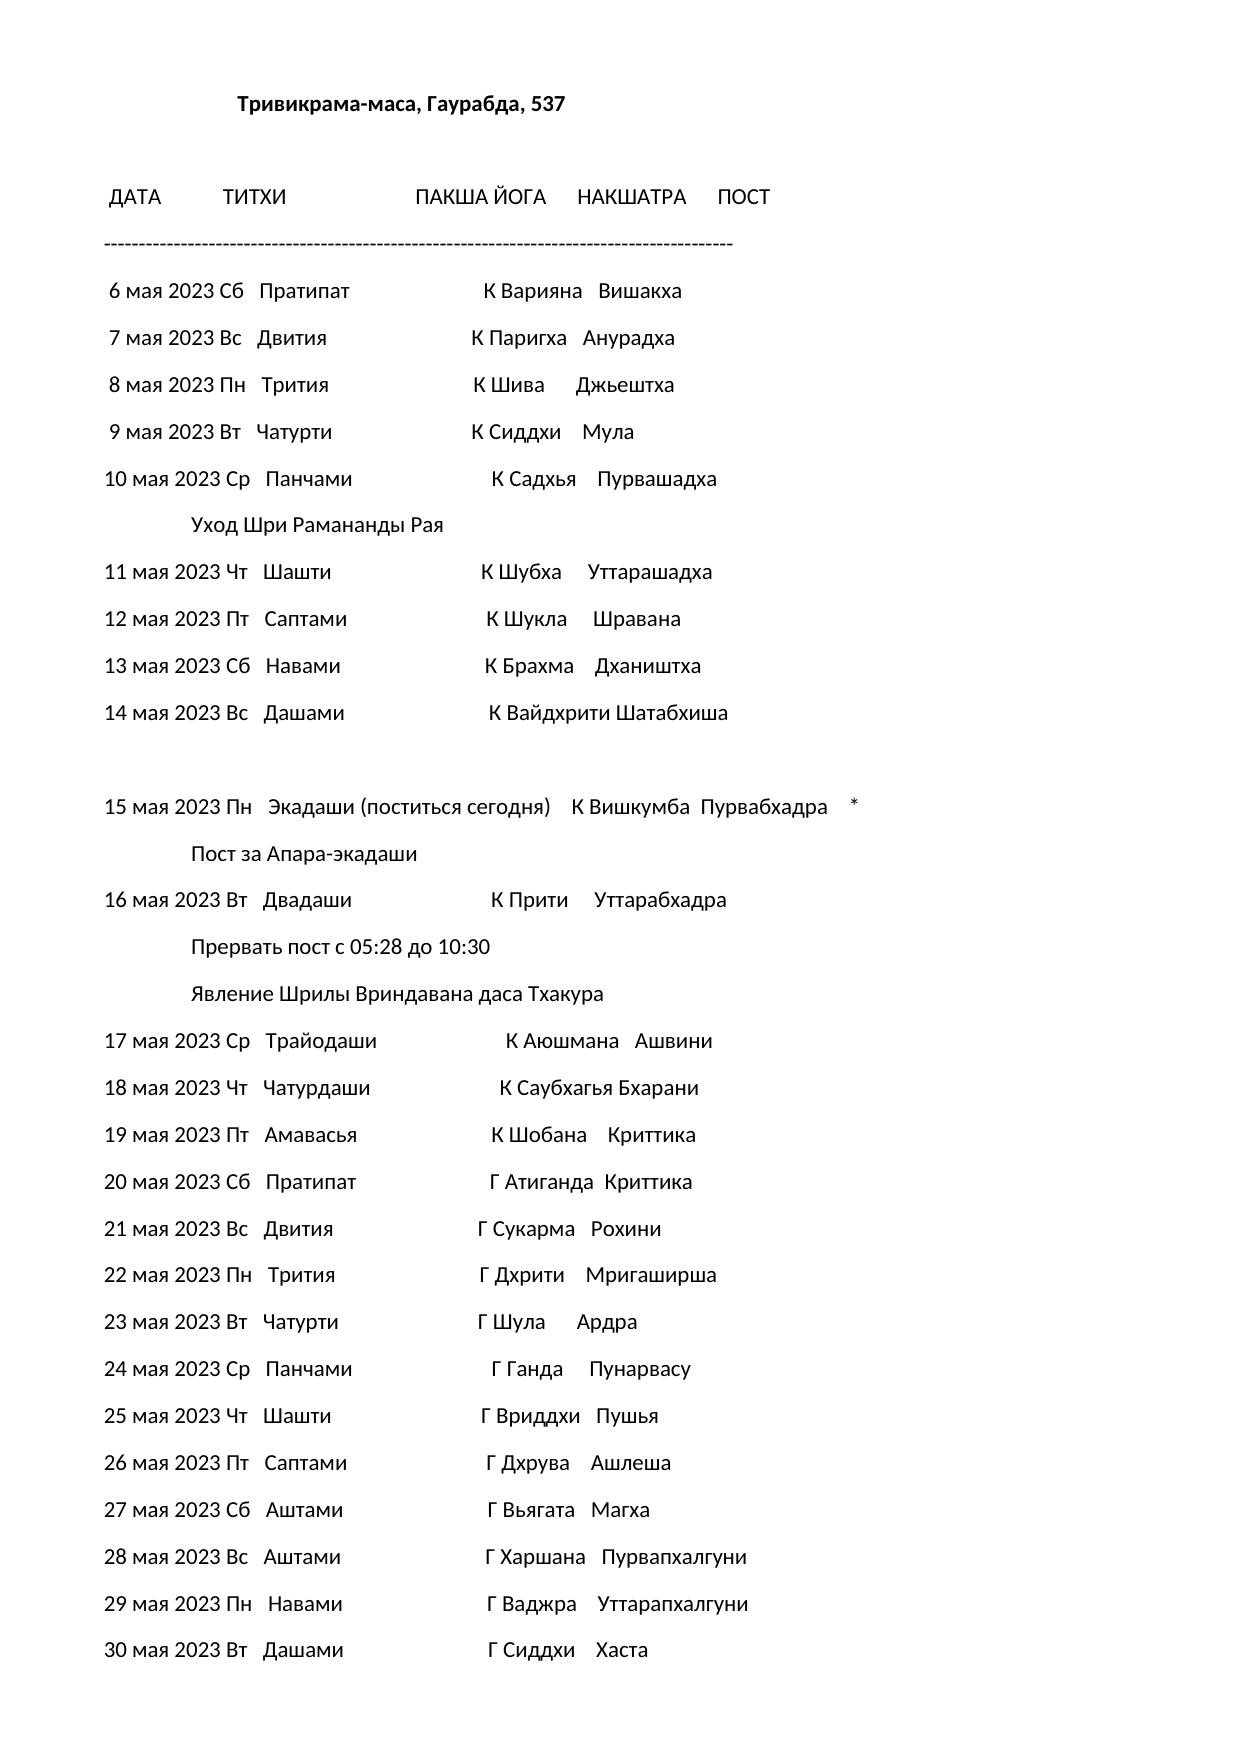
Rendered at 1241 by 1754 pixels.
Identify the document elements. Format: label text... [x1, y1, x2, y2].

text 11 мая 2023 Чт Шашти К Шубха Уттарашадха [103, 557, 1167, 585]
text 17 мая 2023 Ср Трайодаши К Аюшмана Ашвини [103, 1026, 1167, 1054]
text 22 мая 2023 Пн Трития Г Дхрити Мригаширша [103, 1261, 1167, 1288]
text Прервать пост с 05:28 до 10:30 [103, 932, 1167, 960]
text 26 мая 2023 Пт Саптами Г Дхрува Ашлеша [103, 1448, 1167, 1476]
text 6 мая 2023 Сб Пратипат К Варияна Вишакха [103, 276, 1167, 304]
text 12 мая 2023 Пт Саптами К Шукла Шравана [103, 604, 1167, 632]
text 16 мая 2023 Вт Двадаши К Прити Уттарабхадра [103, 886, 1167, 913]
text Явление Шрилы Вриндавана даса Тхакура [103, 979, 1167, 1007]
text 24 мая 2023 Ср Панчами Г Ганда Пунарвасу [103, 1354, 1167, 1382]
text 8 мая 2023 Пн Трития К Шива Джьештха [103, 370, 1167, 398]
text 28 мая 2023 Вс Аштами Г Харшана Пурвапхалгуни [103, 1542, 1167, 1570]
text 27 мая 2023 Сб Аштами Г Вьягата Магха [103, 1495, 1167, 1523]
text Тривикрама-маса, Гаурабда, 537 [103, 89, 1167, 117]
text 21 мая 2023 Вс Двития Г Сукарма Рохини [103, 1214, 1167, 1242]
text 29 мая 2023 Пн Навами Г Ваджра Уттарапхалгуни [103, 1589, 1167, 1617]
text 20 мая 2023 Сб Пратипат Г Атиганда Криттика [103, 1167, 1167, 1195]
text ДАТА ТИТХИ ПАКША ЙОГА НАКШАТРА ПОСТ [103, 182, 1167, 210]
text 30 мая 2023 Вт Дашами Г Сиддхи Хаста [103, 1636, 1167, 1663]
text 18 мая 2023 Чт Чатурдаши К Саубхагья Бхарани [103, 1073, 1167, 1101]
text 25 мая 2023 Чт Шашти Г Вриддхи Пушья [103, 1401, 1167, 1429]
text ------------------------------------------------------------------------------------------ [103, 229, 1167, 257]
text 15 мая 2023 Пн Экадаши (поститься сегодня) К Вишкумба Пурвабхадра * [103, 792, 1167, 820]
text 13 мая 2023 Сб Навами К Брахма Дхаништха [103, 651, 1167, 679]
text Пост за Апара-экадаши [103, 839, 1167, 867]
text 10 мая 2023 Ср Панчами К Садхья Пурвашадха [103, 464, 1167, 492]
text 9 мая 2023 Вт Чатурти К Сиддхи Мула [103, 417, 1167, 445]
text Уход Шри Рамананды Рая [103, 511, 1167, 538]
text 7 мая 2023 Вс Двития К Паригха Анурадха [103, 323, 1167, 351]
text 23 мая 2023 Вт Чатурти Г Шула Ардра [103, 1307, 1167, 1335]
text 19 мая 2023 Пт Амавасья К Шобана Криттика [103, 1120, 1167, 1148]
text 14 мая 2023 Вс Дашами К Вайдхрити Шатабхиша [103, 698, 1167, 726]
